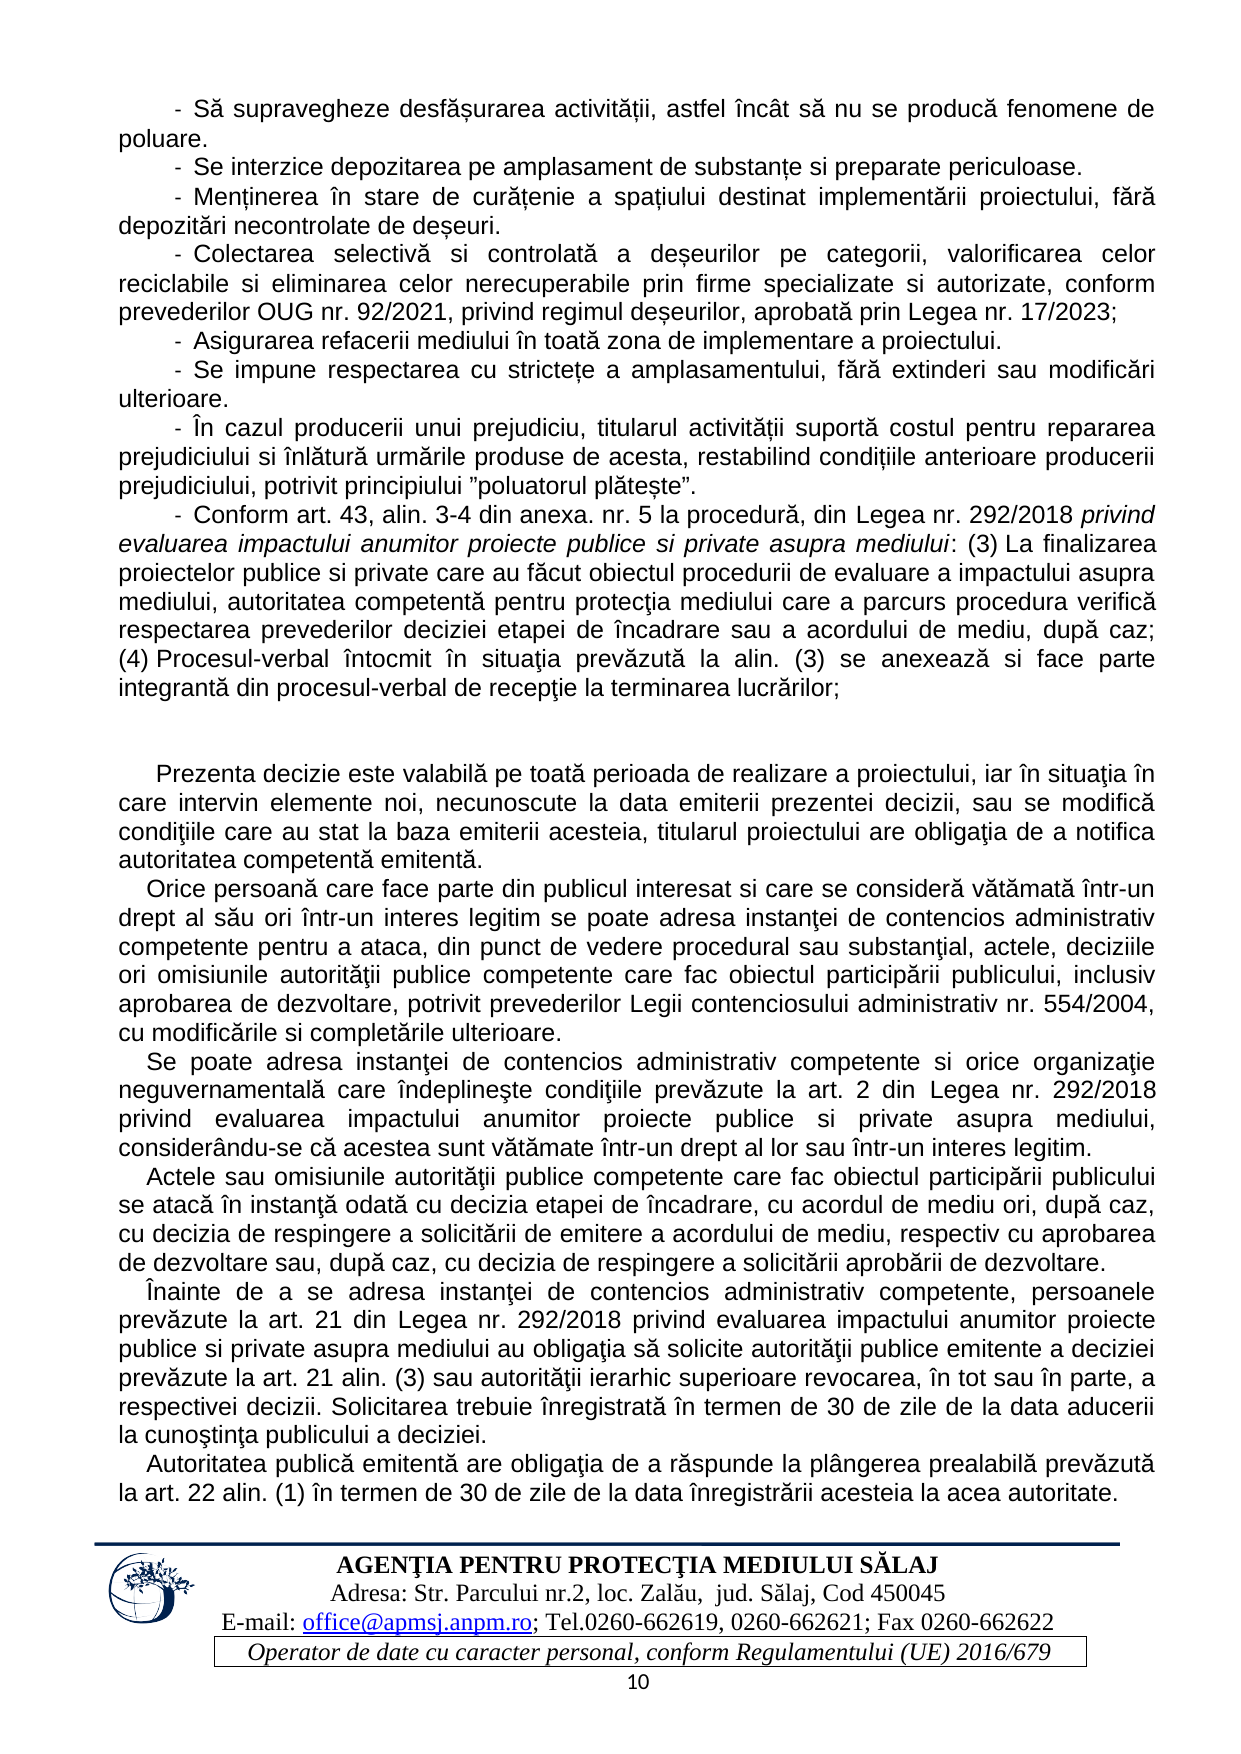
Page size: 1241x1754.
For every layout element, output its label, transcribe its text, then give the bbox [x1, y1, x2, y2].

list Se impune respectarea cu strictețe a amplasamentului, fără extinderi sau modificări ulterioare. [118, 355, 1157, 413]
text Se poate adresa instanţei de contencios administrativ competente si orice organizaţie neguvernamentală care îndeplineşte condiţiile prevăzute la art. 2 din Legea nr. 292/2018 privind evaluarea impactului anumitor proiecte publice si private asupra mediului, considerându-se că acestea sunt vătămate într-un drept al lor sau într-un interes legitim. [118, 1047, 1157, 1162]
text Prezenta decizie este valabilă pe toată perioada de realizare a proiectului, iar în situaţia în care intervin elemente noi, necunoscute la data emiterii prezentei decizii, sau se modifică condiţiile care au stat la baza emiterii acesteia, titularul proiectului are obligaţia de a notifica autoritatea competentă emitentă. [118, 759, 1157, 874]
text Autoritatea publică emitentă are obligaţia de a răspunde la plângerea prealabilă prevăzută la art. 22 alin. (1) în termen de 30 de zile de la data înregistrării acesteia la acea autoritate. [118, 1449, 1157, 1507]
text Înainte de a se adresa instanţei de contencios administrativ competente, persoanele prevăzute la art. 21 din Legea nr. 292/2018 privind evaluarea impactului anumitor proiecte publice si private asupra mediului au obligaţia să solicite autorităţii publice emitente a deciziei prevăzute la art. 21 alin. (3) sau autorităţii ierarhic superioare revocarea, în tot sau în parte, a respectivei decizii. Solicitarea trebuie înregistrată în termen de 30 de zile de la data aducerii la cunoştinţa publicului a deciziei. [118, 1277, 1157, 1449]
list În cazul producerii unui prejudiciu, titularul activității suportă costul pentru repararea prejudiciului si înlătură urmările produse de acesta, restabilind condițiile anterioare producerii prejudiciului, potrivit principiului ”poluatorul plătește”. [118, 413, 1157, 500]
list Să supravegheze desfășurarea activității, astfel încât să nu se producă fenomene de poluare. [118, 94, 1157, 152]
list Se interzice depozitarea pe amplasament de substanțe si preparate periculoase. [118, 152, 1157, 182]
list Menținerea în stare de curățenie a spațiului destinat implementării proiectului, fără depozitări necontrolate de deșeuri. [118, 182, 1157, 239]
text Actele sau omisiunile autorităţii publice competente care fac obiectul participării publicului se atacă în instanţă odată cu decizia etapei de încadrare, cu acordul de mediu ori, după caz, cu decizia de respingere a solicitării de emitere a acordului de mediu, respectiv cu aprobarea de dezvoltare sau, după caz, cu decizia de respingere a solicitării aprobării de dezvoltare. [118, 1162, 1157, 1277]
list Conform art. 43, alin. 3-4 din anexa. nr. 5 la procedură, din Legea nr. 292/2018 privind evaluarea impactului anumitor proiecte publice si private asupra mediului: (3) La finalizarea proiectelor publice si private care au făcut obiectul procedurii de evaluare a impactului asupra mediului, autoritatea competentă pentru protecţia mediului care a parcurs procedura verifică respectarea prevederilor deciziei etapei de încadrare sau a acordului de mediu, după caz; (4) Procesul-verbal întocmit în situaţia prevăzută la alin. (3) se anexează si face parte integrantă din procesul-verbal de recepţie la terminarea lucrărilor; [118, 500, 1157, 702]
text Orice persoană care face parte din publicul interesat si care se consideră vătămată într-un drept al său ori într-un interes legitim se poate adresa instanţei de contencios administrativ competente pentru a ataca, din punct de vedere procedural sau substanţial, actele, deciziile ori omisiunile autorităţii publice competente care fac obiectul participării publicului, inclusiv aprobarea de dezvoltare, potrivit prevederilor Legii contenciosului administrativ nr. 554/2004, cu modificările si completările ulterioare. [118, 874, 1157, 1047]
list Asigurarea refacerii mediului în toată zona de implementare a proiectului. [118, 326, 1157, 355]
list Colectarea selectivă si controlată a deșeurilor pe categorii, valorificarea celor reciclabile si eliminarea celor nerecuperabile prin firme specializate si autorizate, conform prevederilor OUG nr. 92/2021, privind regimul deșeurilor, aprobată prin Legea nr. 17/2023; [118, 239, 1157, 326]
